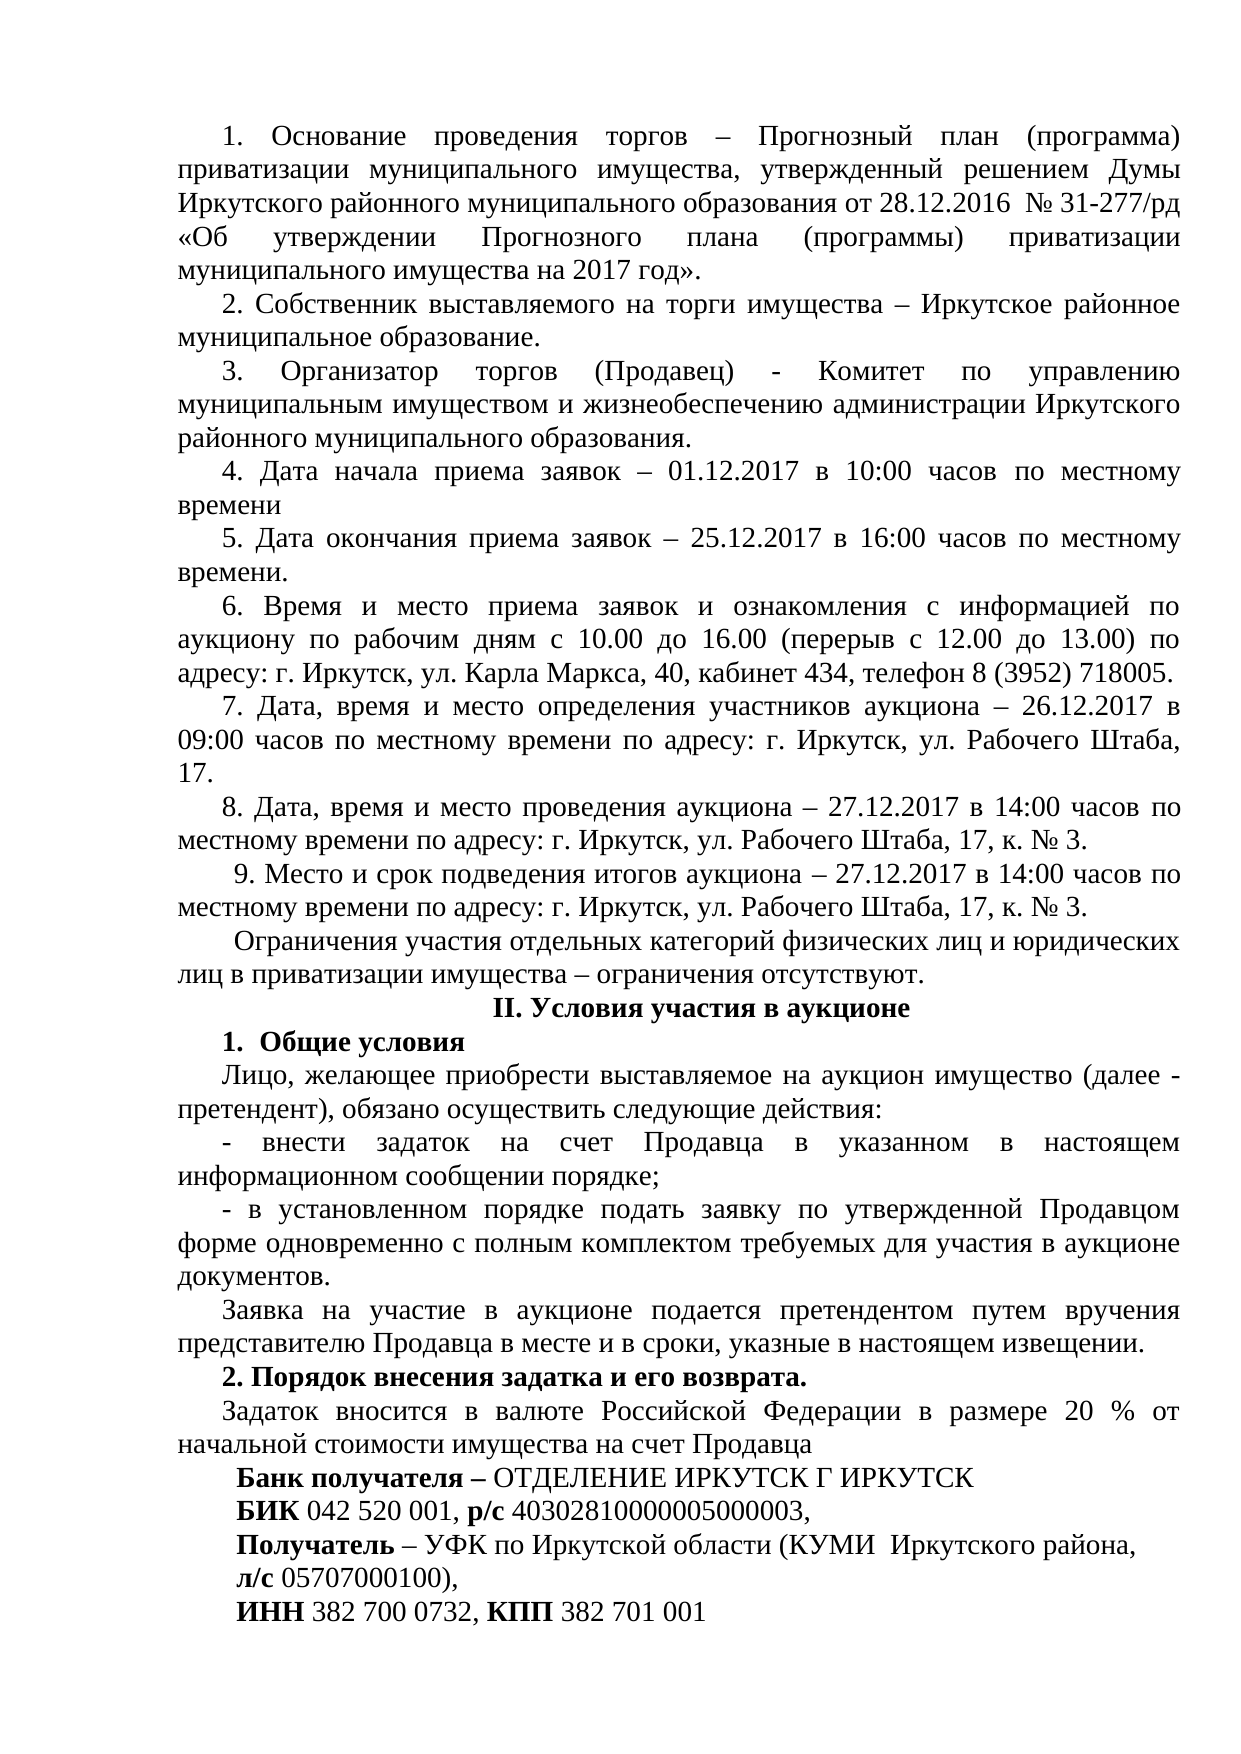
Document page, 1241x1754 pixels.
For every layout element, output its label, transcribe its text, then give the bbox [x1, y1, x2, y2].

text 8. Дата, время и место проведения аукциона – 27.12.2017 в 14:00 часов по местному времени по адресу: г. Иркутск, ул. Рабочего Штаба, 17, к. № 3. [177, 789, 1181, 856]
text Ограничения участия отдельных категорий физических лиц и юридических лиц в приватизации имущества – ограничения отсутствуют. [177, 923, 1181, 990]
text 6. Время и место приема заявок и ознакомления с информацией по аукциону по рабочим дням с 10.00 до 16.00 (перерыв с 12.00 до 13.00) по адресу: г. Иркутск, ул. Карла Маркса, 40, кабинет 434, телефон 8 (3952) 718005. [177, 588, 1181, 688]
text Заявка на участие в аукционе подается претендентом путем вручения представителю Продавца в месте и в сроки, указные в настоящем извещении. [177, 1292, 1181, 1359]
text 3. Организатор торгов (Продавец) - Комитет по управлению муниципальным имуществом и жизнеобеспечению администрации Иркутского районного муниципального образования. [177, 353, 1181, 453]
text 5. Дата окончания приема заявок – 25.12.2017 в 16:00 часов по местному времени. [177, 521, 1181, 588]
text л/с 05707000100), [177, 1560, 1181, 1594]
text - в установленном порядке подать заявку по утвержденной Продавцом форме одновременно с полным комплектом требуемых для участия в аукционе документов. [177, 1191, 1181, 1292]
text 2. Порядок внесения задатка и его возврата. [177, 1359, 1181, 1393]
text 7. Дата, время и место определения участников аукциона – 26.12.2017 в 09:00 часов по местному времени по адресу: г. Иркутск, ул. Рабочего Штаба, 17. [177, 688, 1181, 789]
text 9. Место и срок подведения итогов аукциона – 27.12.2017 в 14:00 часов по местному времени по адресу: г. Иркутск, ул. Рабочего Штаба, 17, к. № 3. [177, 856, 1181, 923]
text 2. Собственник выставляемого на торги имущества – Иркутское районное муниципальное образование. [177, 286, 1181, 353]
text Задаток вносится в валюте Российской Федерации в размере 20 % от начальной стоимости имущества на счет Продавца [177, 1393, 1181, 1460]
text - внести задаток на счет Продавца в указанном в настоящем информационном сообщении порядке; [177, 1124, 1181, 1191]
text 1. Основание проведения торгов – Прогнозный план (программа) приватизации муниципального имущества, утвержденный решением Думы Иркутского районного муниципального образования от 28.12.2016 № 31-277/рд «Об утверждении Прогнозного плана (программы) приватизации муниципального имущества на 2017 год». [177, 118, 1181, 286]
text БИК 042 520 001, р/с 40302810000005000003, [177, 1493, 1181, 1527]
text 4. Дата начала приема заявок – 01.12.2017 в 10:00 часов по местному времени [177, 453, 1181, 521]
text Банк получателя – ОТДЕЛЕНИЕ ИРКУТСК Г ИРКУТСК [177, 1460, 1181, 1493]
text Получатель – УФК по Иркутской области (КУМИ Иркутского района, [177, 1527, 1181, 1560]
text II. Условия участия в аукционе [177, 990, 1181, 1024]
text Лицо, желающее приобрести выставляемое на аукцион имущество (далее - претендент), обязано осуществить следующие действия: [177, 1057, 1181, 1124]
text ИНН 382 700 0732, КПП 382 701 001 [177, 1594, 1181, 1627]
list Общие условия [222, 1024, 1181, 1057]
